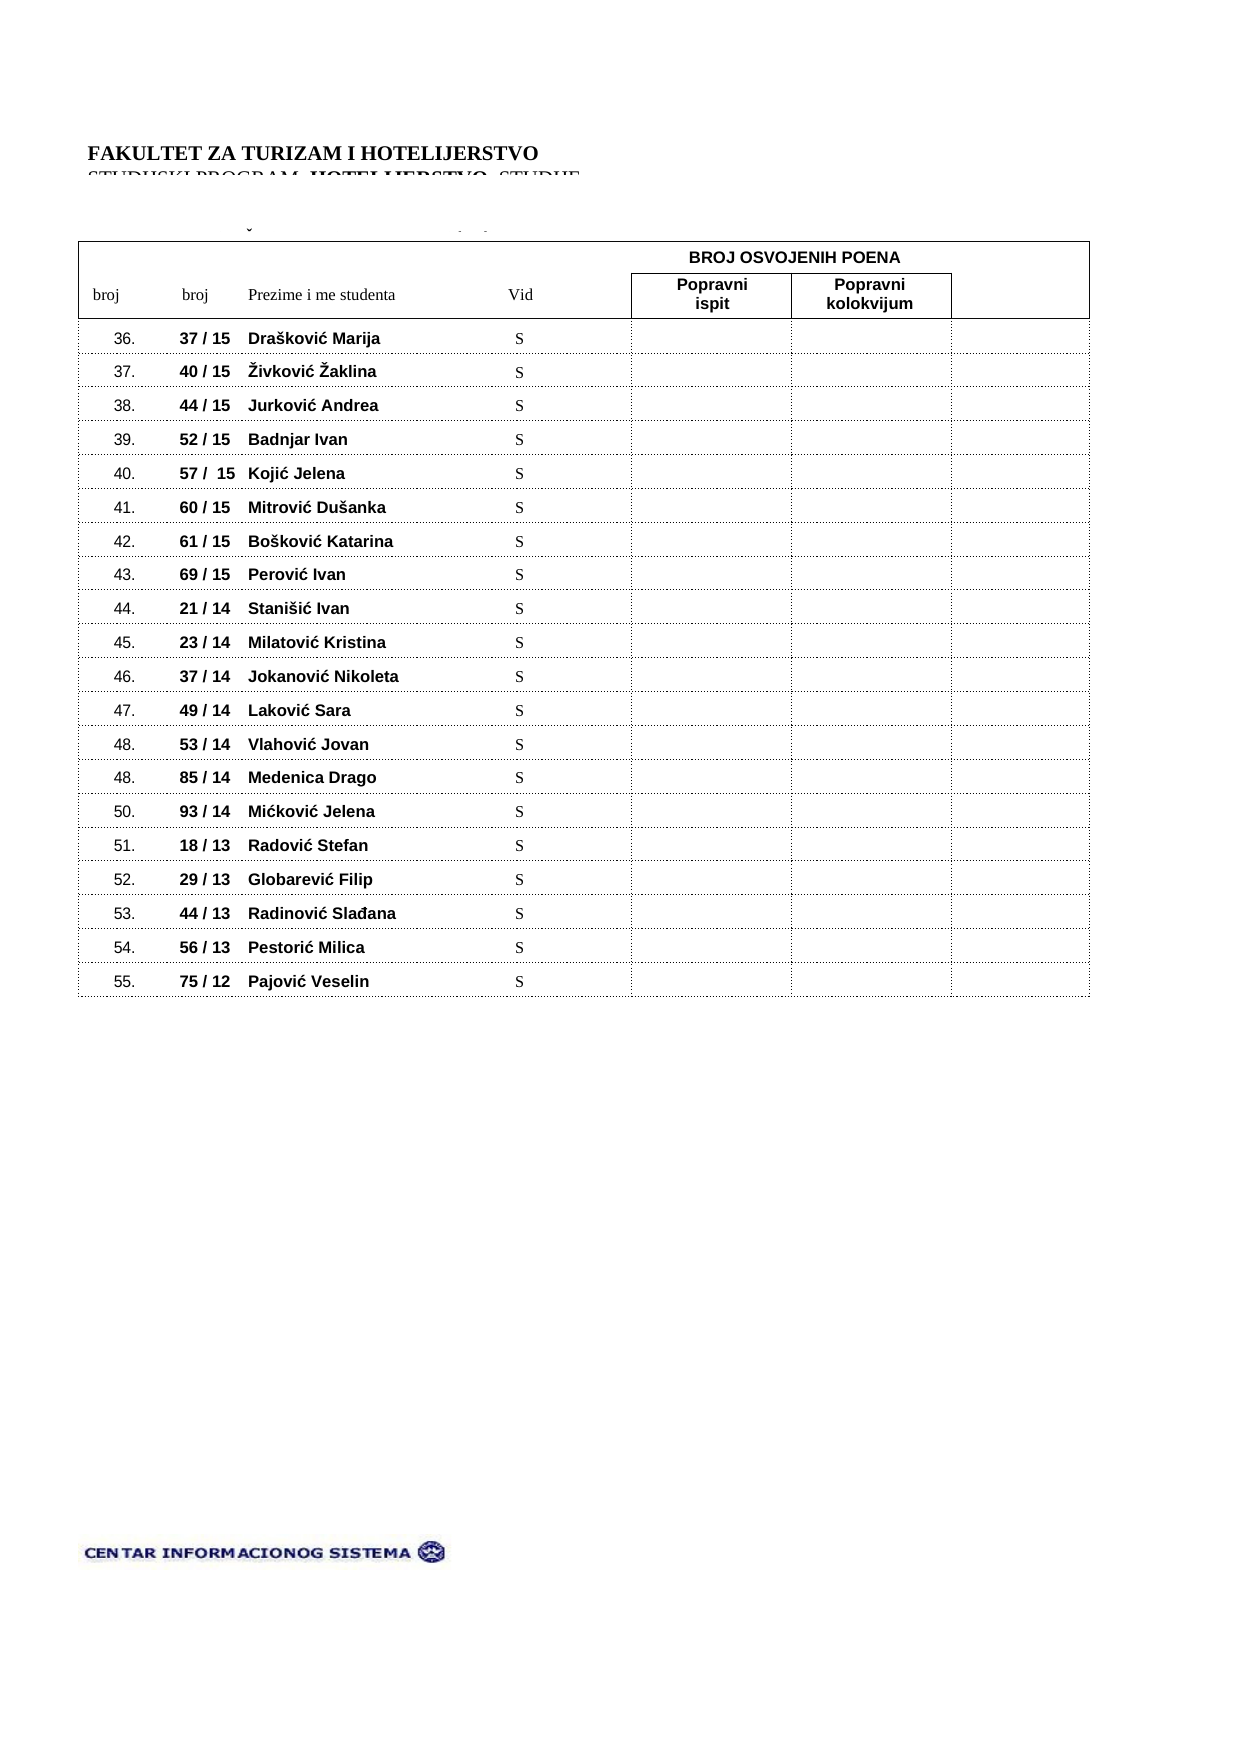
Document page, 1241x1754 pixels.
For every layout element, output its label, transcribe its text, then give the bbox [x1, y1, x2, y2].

table_cell S [451, 827, 632, 860]
table_cell [632, 319, 791, 353]
table_cell [951, 454, 1089, 488]
table_cell [951, 522, 1089, 556]
table_cell Živković Žaklina [239, 353, 451, 386]
table_cell broj [79, 273, 144, 317]
table_cell 85 / 14 [144, 759, 239, 793]
table_cell 29 / 13 [144, 860, 239, 894]
table_cell Jurković Andrea [239, 386, 451, 420]
table_cell Mitrović Dušanka [239, 488, 451, 522]
table_cell [952, 273, 1089, 317]
table_cell S [451, 556, 632, 589]
table_cell 37 / 14 [144, 657, 239, 691]
table_cell [632, 827, 791, 860]
table_cell Laković Sara [239, 691, 451, 725]
table_cell [632, 860, 791, 894]
table_cell [632, 488, 791, 522]
table_cell [632, 725, 791, 759]
table_cell [632, 894, 791, 928]
table_cell 37. [79, 353, 144, 386]
table_cell 44 / 15 [144, 386, 239, 420]
table_cell 75 / 12 [144, 962, 239, 996]
table_cell [791, 827, 951, 860]
table_cell S [451, 454, 632, 488]
table_cell 57 / 15 [144, 454, 239, 488]
table_cell [632, 454, 791, 488]
table_cell 36. [79, 319, 144, 353]
table_cell S [451, 623, 632, 657]
table_cell [632, 928, 791, 962]
table_cell [791, 928, 951, 962]
table_cell 45. [79, 623, 144, 657]
table_cell 50. [79, 793, 144, 827]
table_cell Stanišić Ivan [239, 589, 451, 623]
table_cell 40. [79, 454, 144, 488]
table_cell 23 / 14 [144, 623, 239, 657]
table_cell [632, 962, 791, 996]
table_cell [951, 556, 1089, 589]
table_cell Radinović Slađana [239, 894, 451, 928]
table_cell [791, 725, 951, 759]
table_cell 41. [79, 488, 144, 522]
table_cell [632, 793, 791, 827]
table_cell 43. [79, 556, 144, 589]
table_cell S [451, 691, 632, 725]
table_cell broj [144, 273, 239, 317]
table_cell [951, 793, 1089, 827]
table_cell 52 / 15 [144, 420, 239, 454]
table_cell S [451, 793, 632, 827]
table_cell 47. [79, 691, 144, 725]
table_cell 40 / 15 [144, 353, 239, 386]
table_cell [791, 556, 951, 589]
table_cell 39. [79, 420, 144, 454]
table_cell S [451, 589, 632, 623]
table_cell 42. [79, 522, 144, 556]
table_cell [632, 691, 791, 725]
table_cell Globarević Filip [239, 860, 451, 894]
table_cell S [451, 894, 632, 928]
table_cell 18 / 13 [144, 827, 239, 860]
table_cell 53 / 14 [144, 725, 239, 759]
table_cell Popravni ispit [632, 274, 791, 317]
table_cell S [451, 522, 632, 556]
table_cell [632, 657, 791, 691]
table_cell S [451, 319, 632, 353]
table_cell S [451, 928, 632, 962]
table_cell S [451, 420, 632, 454]
table_cell [632, 589, 791, 623]
table_cell [632, 353, 791, 386]
table_cell [791, 691, 951, 725]
table_cell Drašković Marija [239, 319, 451, 353]
table_cell Mićković Jelena [239, 793, 451, 827]
table_cell Kojić Jelena [239, 454, 451, 488]
table_cell S [451, 725, 632, 759]
table_cell [951, 488, 1089, 522]
table_cell [632, 759, 791, 793]
table_cell Perović Ivan [239, 556, 451, 589]
table_cell S [451, 353, 632, 386]
table_cell [791, 353, 951, 386]
table_cell [632, 556, 791, 589]
table_cell [951, 860, 1089, 894]
table_cell 69 / 15 [144, 556, 239, 589]
table_cell 61 / 15 [144, 522, 239, 556]
table_cell [951, 827, 1089, 860]
table_cell 46. [79, 657, 144, 691]
table_cell [791, 894, 951, 928]
table_cell S [451, 488, 632, 522]
table_cell [951, 623, 1089, 657]
table_cell 56 / 13 [144, 928, 239, 962]
table_cell Radović Stefan [239, 827, 451, 860]
table_cell [791, 860, 951, 894]
table_cell [951, 725, 1089, 759]
table_cell 49 / 14 [144, 691, 239, 725]
table_cell [632, 623, 791, 657]
table_cell [951, 928, 1089, 962]
table_cell [791, 623, 951, 657]
table_cell S [451, 657, 632, 691]
table_cell S [451, 759, 632, 793]
table_cell Bošković Katarina [239, 522, 451, 556]
table_cell [791, 454, 951, 488]
table_cell 54. [79, 928, 144, 962]
table_cell [791, 319, 951, 353]
table_cell [632, 522, 791, 556]
table_cell 44. [79, 589, 144, 623]
table_cell S [451, 386, 632, 420]
table_cell Milatović Kristina [239, 623, 451, 657]
table_cell Popravni kolokvijum [792, 274, 951, 317]
table_cell Badnjar Ivan [239, 420, 451, 454]
table_cell [951, 319, 1089, 353]
table_cell [791, 759, 951, 793]
table_cell Vid [451, 273, 631, 317]
table_cell 38. [79, 386, 144, 420]
table_cell Jokanović Nikoleta [239, 657, 451, 691]
table_cell [632, 420, 791, 454]
table_cell [951, 386, 1089, 420]
table_cell Pajović Veselin [239, 962, 451, 996]
table_cell [951, 353, 1089, 386]
table_cell [791, 589, 951, 623]
table_cell [951, 894, 1089, 928]
table_cell [951, 657, 1089, 691]
table_cell 52. [79, 860, 144, 894]
table_header BROJ OSVOJENIH POENA [79, 242, 1089, 272]
table_cell Medenica Drago [239, 759, 451, 793]
table_cell [791, 420, 951, 454]
table_cell [791, 657, 951, 691]
table_cell [951, 589, 1089, 623]
table_cell [791, 962, 951, 996]
table_cell 44 / 13 [144, 894, 239, 928]
table_cell 37 / 15 [144, 319, 239, 353]
table_cell 48. [79, 725, 144, 759]
table_cell S [451, 860, 632, 894]
table_cell Prezime i me studenta [239, 273, 451, 317]
table_cell 60 / 15 [144, 488, 239, 522]
table_cell 48. [79, 759, 144, 793]
table_cell [951, 962, 1089, 996]
table_cell [951, 759, 1089, 793]
table_cell [791, 522, 951, 556]
table_cell 51. [79, 827, 144, 860]
table_cell 21 / 14 [144, 589, 239, 623]
table_cell Vlahović Jovan [239, 725, 451, 759]
table_cell 55. [79, 962, 144, 996]
table_cell S [451, 962, 632, 996]
table_cell [791, 386, 951, 420]
table_cell [632, 386, 791, 420]
table_cell 93 / 14 [144, 793, 239, 827]
table_cell Pestorić Milica [239, 928, 451, 962]
table_cell [791, 793, 951, 827]
picture [78, 1534, 452, 1570]
table_cell [791, 488, 951, 522]
table_cell 53. [79, 894, 144, 928]
table_cell [951, 691, 1089, 725]
table_cell [951, 420, 1089, 454]
